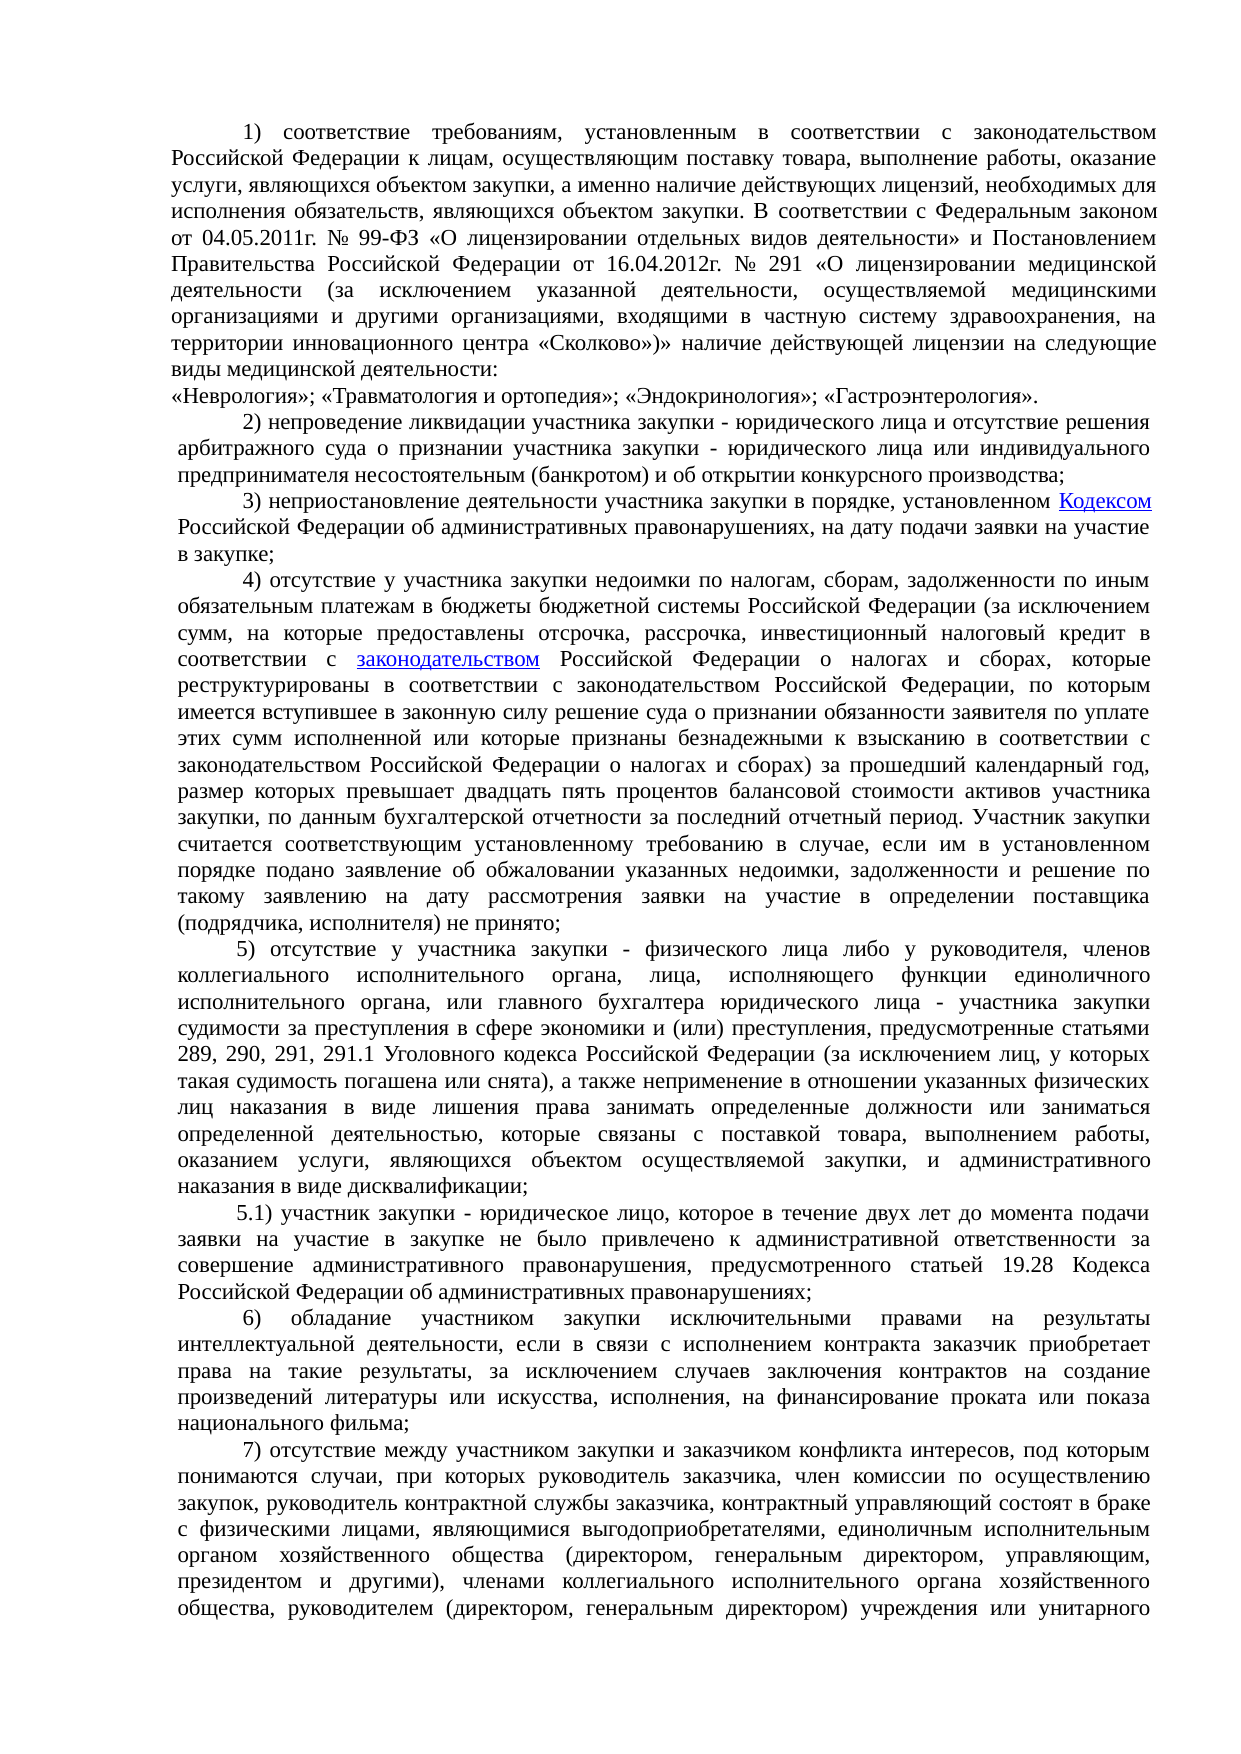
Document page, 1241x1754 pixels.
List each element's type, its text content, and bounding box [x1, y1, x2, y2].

text 5.1) участник закупки - юридическое лицо, которое в течение двух лет до момента подачи заявки на участие в закупке не было привлечено к административной ответственности за совершение административного правонарушения, предусмотренного статьей 19.28 Кодекса Российской Федерации об административных правонарушениях; [177, 1199, 1152, 1304]
text 2) непроведение ликвидации участника закупки - юридического лица и отсутствие решения арбитражного суда о признании участника закупки - юридического лица или индивидуального предпринимателя несостоятельным (банкротом) и об открытии конкурсного производства; [177, 408, 1152, 487]
text 4) отсутствие у участника закупки недоимки по налогам, сборам, задолженности по иным обязательным платежам в бюджеты бюджетной системы Российской Федерации (за исключением сумм, на которые предоставлены отсрочка, рассрочка, инвестиционный налоговый кредит в соответствии с законодательством Российской Федерации о налогах и сборах, которые реструктурированы в соответствии с законодательством Российской Федерации, по которым имеется вступившее в законную силу решение суда о признании обязанности заявителя по уплате этих сумм исполненной или которые признаны безнадежными к взысканию в соответствии с законодательством Российской Федерации о налогах и сборах) за прошедший календарный год, размер которых превышает двадцать пять процентов балансовой стоимости активов участника закупки, по данным бухгалтерской отчетности за последний отчетный период. Участник закупки считается соответствующим установленному требованию в случае, если им в установленном порядке подано заявление об обжаловании указанных недоимки, задолженности и решение по такому заявлению на дату рассмотрения заявки на участие в определении поставщика (подрядчика, исполнителя) не принято; [177, 566, 1152, 935]
text 1) соответствие требованиям, установленным в соответствии с законодательством Российской Федерации к лицам, осуществляющим поставку товара, выполнение работы, оказание услуги, являющихся объектом закупки, а именно наличие действующих лицензий, необходимых для исполнения обязательств, являющихся объектом закупки. В соответствии с Федеральным законом от 04.05.2011г. № 99-ФЗ «О лицензировании отдельных видов деятельности» и Постановлением Правительства Российской Федерации от 16.04.2012г. № 291 «О лицензировании медицинской деятельности (за исключением указанной деятельности, осуществляемой медицинскими организациями и другими организациями, входящими в частную систему здравоохранения, на территории инновационного центра «Сколково»)» наличие действующей лицензии на следующие виды медицинской деятельности: [171, 118, 1158, 382]
text 3) неприостановление деятельности участника закупки в порядке, установленном Кодексом Российской Федерации об административных правонарушениях, на дату подачи заявки на участие в закупке; [177, 487, 1152, 566]
text 6) обладание участником закупки исключительными правами на результаты интеллектуальной деятельности, если в связи с исполнением контракта заказчик приобретает права на такие результаты, за исключением случаев заключения контрактов на создание произведений литературы или искусства, исполнения, на финансирование проката или показа национального фильма; [177, 1304, 1152, 1436]
text «Неврология»; «Травматология и ортопедия»; «Эндокринология»; «Гастроэнтерология». [171, 382, 1152, 408]
text 5) отсутствие у участника закупки - физического лица либо у руководителя, членов коллегиального исполнительного органа, лица, исполняющего функции единоличного исполнительного органа, или главного бухгалтера юридического лица - участника закупки судимости за преступления в сфере экономики и (или) преступления, предусмотренные статьями 289, 290, 291, 291.1 Уголовного кодекса Российской Федерации (за исключением лиц, у которых такая судимость погашена или снята), а также неприменение в отношении указанных физических лиц наказания в виде лишения права занимать определенные должности или заниматься определенной деятельностью, которые связаны с поставкой товара, выполнением работы, оказанием услуги, являющихся объектом осуществляемой закупки, и административного наказания в виде дисквалификации; [177, 935, 1152, 1199]
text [177, 1436, 1152, 1620]
